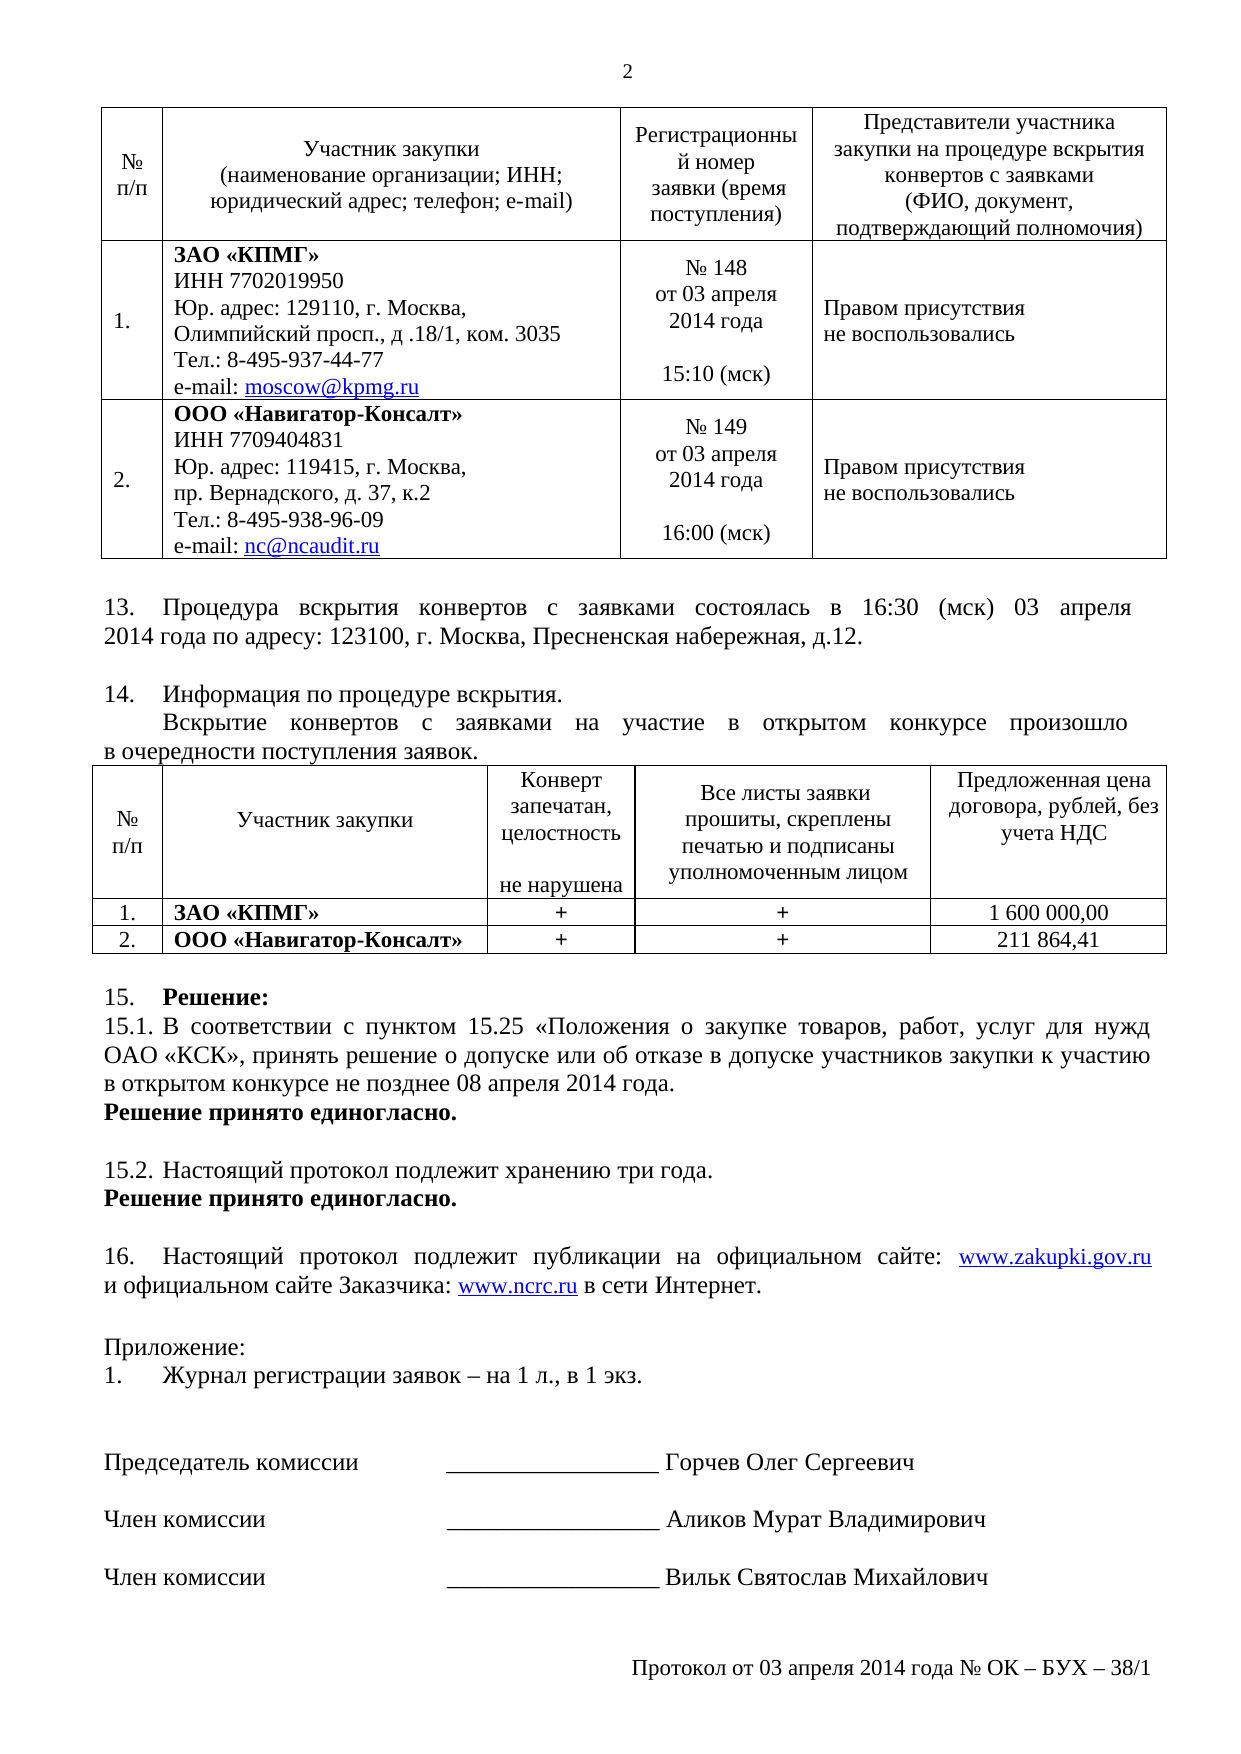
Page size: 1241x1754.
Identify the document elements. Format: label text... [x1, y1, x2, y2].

table_header № п/п [102, 108, 162, 240]
table_cell 1. [93, 899, 162, 925]
list Решение: [103, 982, 1152, 1011]
table_cell 1 600 000,00 [931, 899, 1166, 925]
table_cell + [636, 926, 930, 952]
table_cell + [488, 899, 634, 925]
table_cell 1. [102, 241, 162, 399]
table_cell 2. [93, 926, 162, 952]
table_header Все листы заявки прошиты, скреплены печатью и подписаны уполномоченным лицом [636, 766, 930, 898]
table_cell 211 864,41 [931, 926, 1166, 952]
list Настоящий протокол подлежит хранению три года. [103, 1155, 1152, 1183]
text Председатель комиссии _________________ Горчев Олег Сергеевич [103, 1447, 1152, 1475]
list Процедура вскрытия конвертов с заявками состоялась в 16:30 (мск) 03 апреля 2014 года по адресу: 123100, г. Москва, Пресненская набережная, д.12. [103, 592, 1152, 650]
table_header Предложенная цена договора, рублей, без учета НДС [931, 766, 1166, 898]
table_cell ООО «Навигатор-Консалт» ИНН 7709404831 Юр. адрес: 119415, г. Москва, пр. Вернадского, д. 37, к.2 Тел.: 8-495-938-96-09 е-mail: nc@ncaudit.ru [163, 400, 620, 558]
table_cell ЗАО «КПМГ» ИНН 7702019950 Юр. адрес: 129110, г. Москва, Олимпийский просп., д .18/1, ком. 3035 Тел.: 8-495-937-44-77 е-mail: moscow@kpmg.ru [163, 241, 620, 399]
list В соответствии с пунктом 15.25 «Положения о закупке товаров, работ, услуг для нужд ОАО «КСК», принять решение о допуске или об отказе в допуске участников закупки к участию в открытом конкурсе не позднее 08 апреля 2014 года. [103, 1011, 1152, 1097]
text Приложение: [103, 1332, 1152, 1360]
list Информация по процедуре вскрытия. [103, 679, 1152, 707]
table_cell № 149 от 03 апреля 2014 года 16:00 (мск) [621, 400, 812, 558]
table_header № п/п [93, 766, 162, 898]
table_cell Правом присутствия не воспользовались [813, 241, 1166, 399]
text Член комиссии _________________ Вильк Святослав Михайлович [103, 1562, 1152, 1590]
table_header Представители участника закупки на процедуре вскрытия конвертов с заявками (ФИО, документ, подтверждающий полномочия) [813, 108, 1166, 240]
table_cell 2. [102, 400, 162, 558]
text Вскрытие конвертов с заявками на участие в открытом конкурсе произошло в очередности поступления заявок. [103, 707, 1152, 765]
text Решение принято единогласно. [103, 1097, 1152, 1126]
table_cell + [636, 899, 930, 925]
list Журнал регистрации заявок – на 1 л., в 1 экз. [103, 1360, 1152, 1389]
list Настоящий протокол подлежит публикации на официальном сайте: www.zakupki.gov.ru и официальном сайте Заказчика: www.ncrc.ru в сети Интернет. [103, 1241, 1152, 1298]
text Решение принято единогласно. [103, 1183, 1152, 1212]
table_cell Правом присутствия не воспользовались [813, 400, 1166, 558]
table_cell + [488, 926, 634, 952]
table_header Конверт запечатан, целостность не нарушена [488, 766, 634, 898]
text Член комиссии _________________ Аликов Мурат Владимирович [103, 1504, 1152, 1533]
table_header Участник закупки [163, 766, 487, 898]
table_cell ЗАО «КПМГ» [163, 899, 487, 925]
table_cell № 148 от 03 апреля 2014 года 15:10 (мск) [621, 241, 812, 399]
table_header Участник закупки (наименование организации; ИНН; юридический адрес; телефон; е-mail) [163, 108, 620, 240]
table_cell ООО «Навигатор-Консалт» [163, 926, 487, 952]
table_header Регистрационный номер заявки (время поступления) [621, 108, 812, 240]
